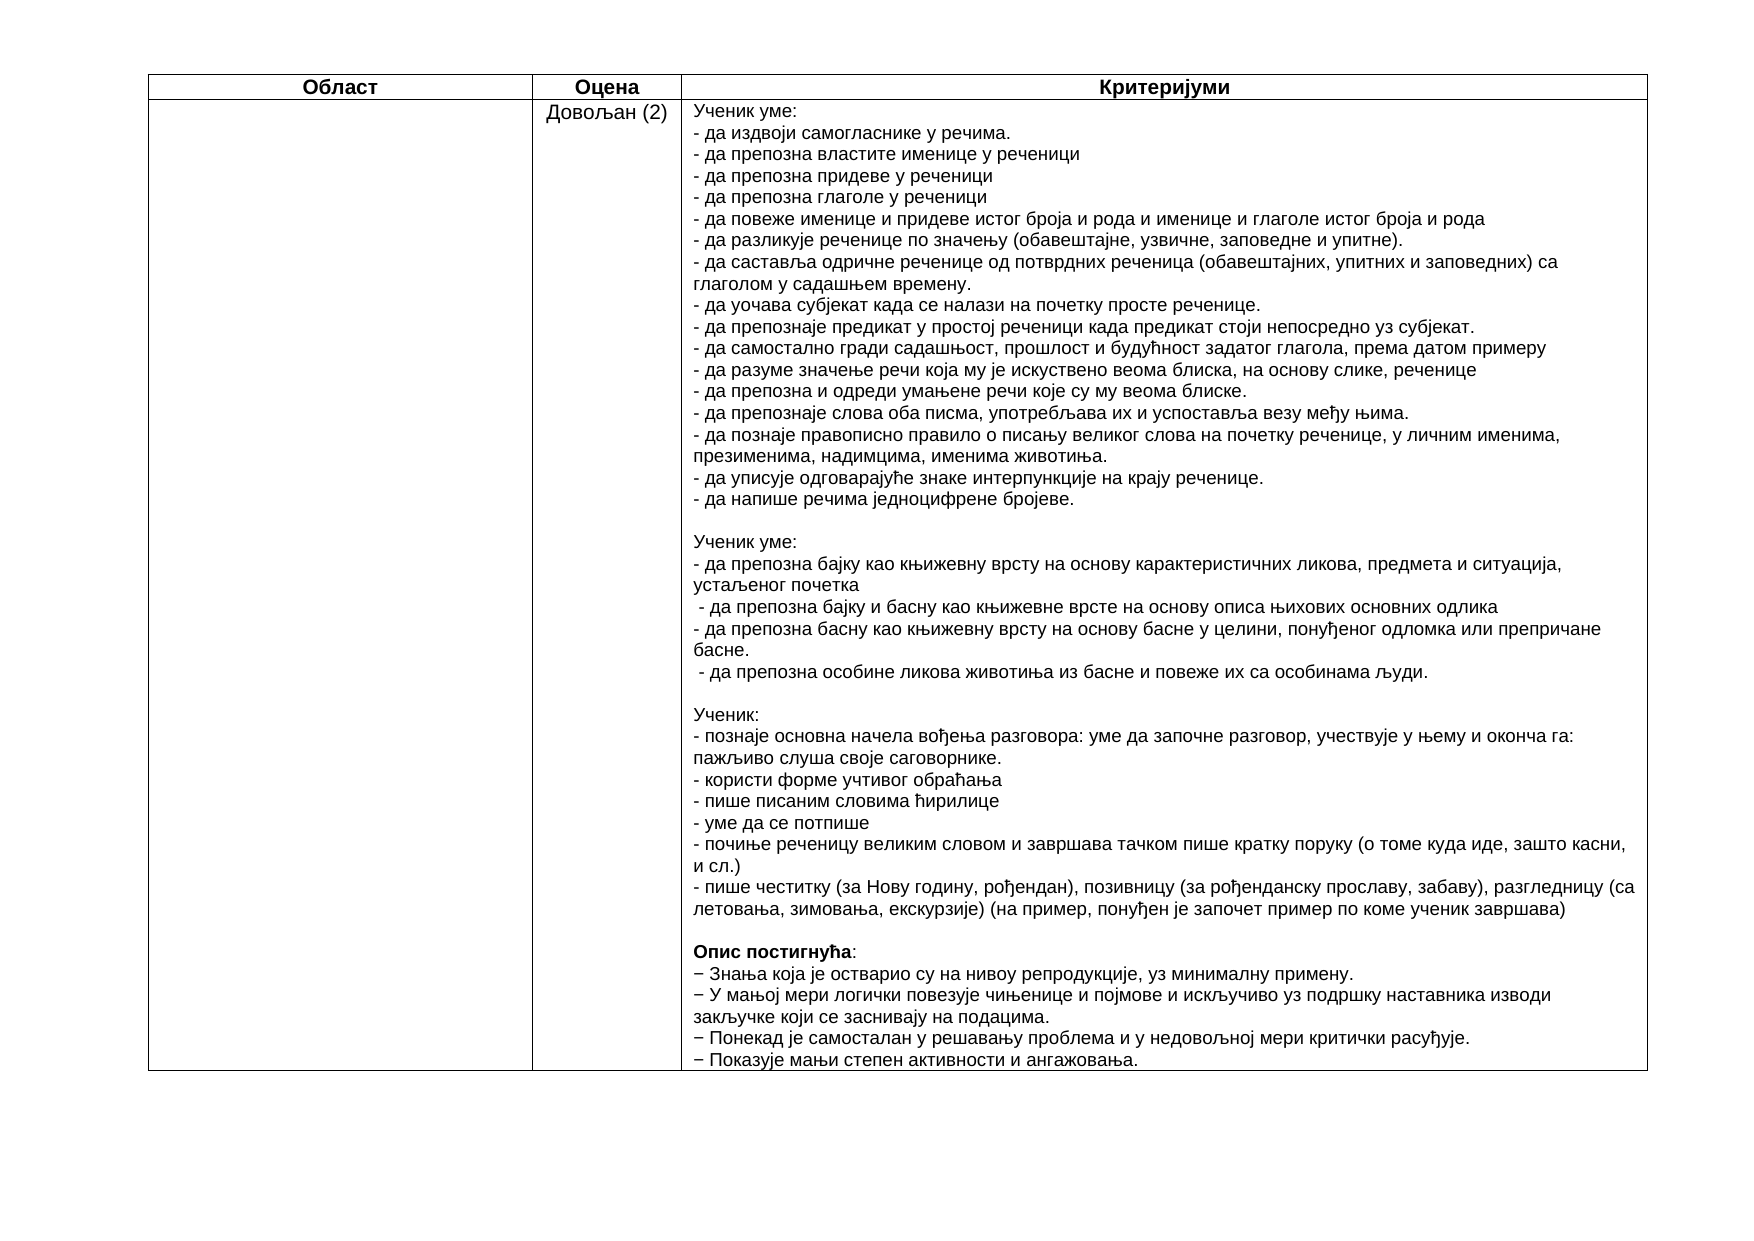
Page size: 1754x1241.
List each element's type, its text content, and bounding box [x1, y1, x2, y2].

table_header Област [149, 75, 532, 99]
table_header Оцена [533, 75, 681, 99]
table_cell Довољан (2) [533, 100, 681, 1070]
table_cell Ученик уме: - да издвоји самогласнике у речима. - да препозна властите именице у реченици - да препозна придеве у реченици - да препозна глаголе у реченици - да повеже именице и придеве истог броја и рода и именице и глаголе истог броја и рода - да разликује реченице по значењу (обавештајне, узвичне, заповедне и упитне). - да саставља одричне реченице од потврдних реченица (обавештајних, упитних и заповедних) са глаголом у садашњем времену. - да уочава субјекат када се налази на почетку просте реченице. - да препознаје предикат у простој реченици када предикат стоји непосредно уз субјекат. - да самостално гради садашњост, прошлост и будућност задатог глагола, према датом примеру - да разуме значење речи која му је искуствено веома блиска, на основу слике, реченице - да препозна и одреди умањене речи које су му веома блиске. - да препознаје слова оба писма, употребљава их и успоставља везу међу њима. - да познаје правописно правило о писању великог слова на почетку реченице, у личним именима, презименима, надимцима, именима животиња. - да уписује одговарајуће знаке интерпункције на крају реченице. - да напише речима једноцифрене бројеве. Ученик уме: - да препозна бајку као књижевну врсту на основу карактеристичних ликова, предмета и ситуација, устаљеног почетка - да препозна бајку и басну као књижевне врсте на основу описа њихових основних одлика - да препозна басну као књижевну врсту на основу басне у целини, понуђеног одломка или препричане басне. - да препозна особине ликова животиња из басне и повеже их са особинама људи. Ученик: - познаје основна начела вођења разговора: уме да започне разговор, учествује у њему и оконча га: пажљиво слуша своје саговорнике. - користи форме учтивог обраћања - пише писаним словима ћирилице - уме да се потпише - почиње реченицу великим словом и завршава тачком пише кратку поруку (о томе куда иде, зашто касни, и сл.) - пише честитку (за Нову годину, рођендан), позивницу (за рођенданску прославу, забаву), разгледницу (са летовања, зимовања, екскурзије) (на пример, понуђен је започет пример по коме ученик завршава) Опис постигнућа: − Знања која је остварио су на нивоу репродукције, уз минималну примену. − У мањој мери лoгички пoвeзуje чињeницe и пojмoвe и искључиво уз подршку наставника изводи закључке који се заснивају на подацима. − Понекад је самосталан у решавању проблема и у недовољној мери критички рaсуђуje. − Показује мањи степен активности и ангажовања. [682, 100, 1647, 1070]
table_header Критеријуми [682, 75, 1647, 99]
